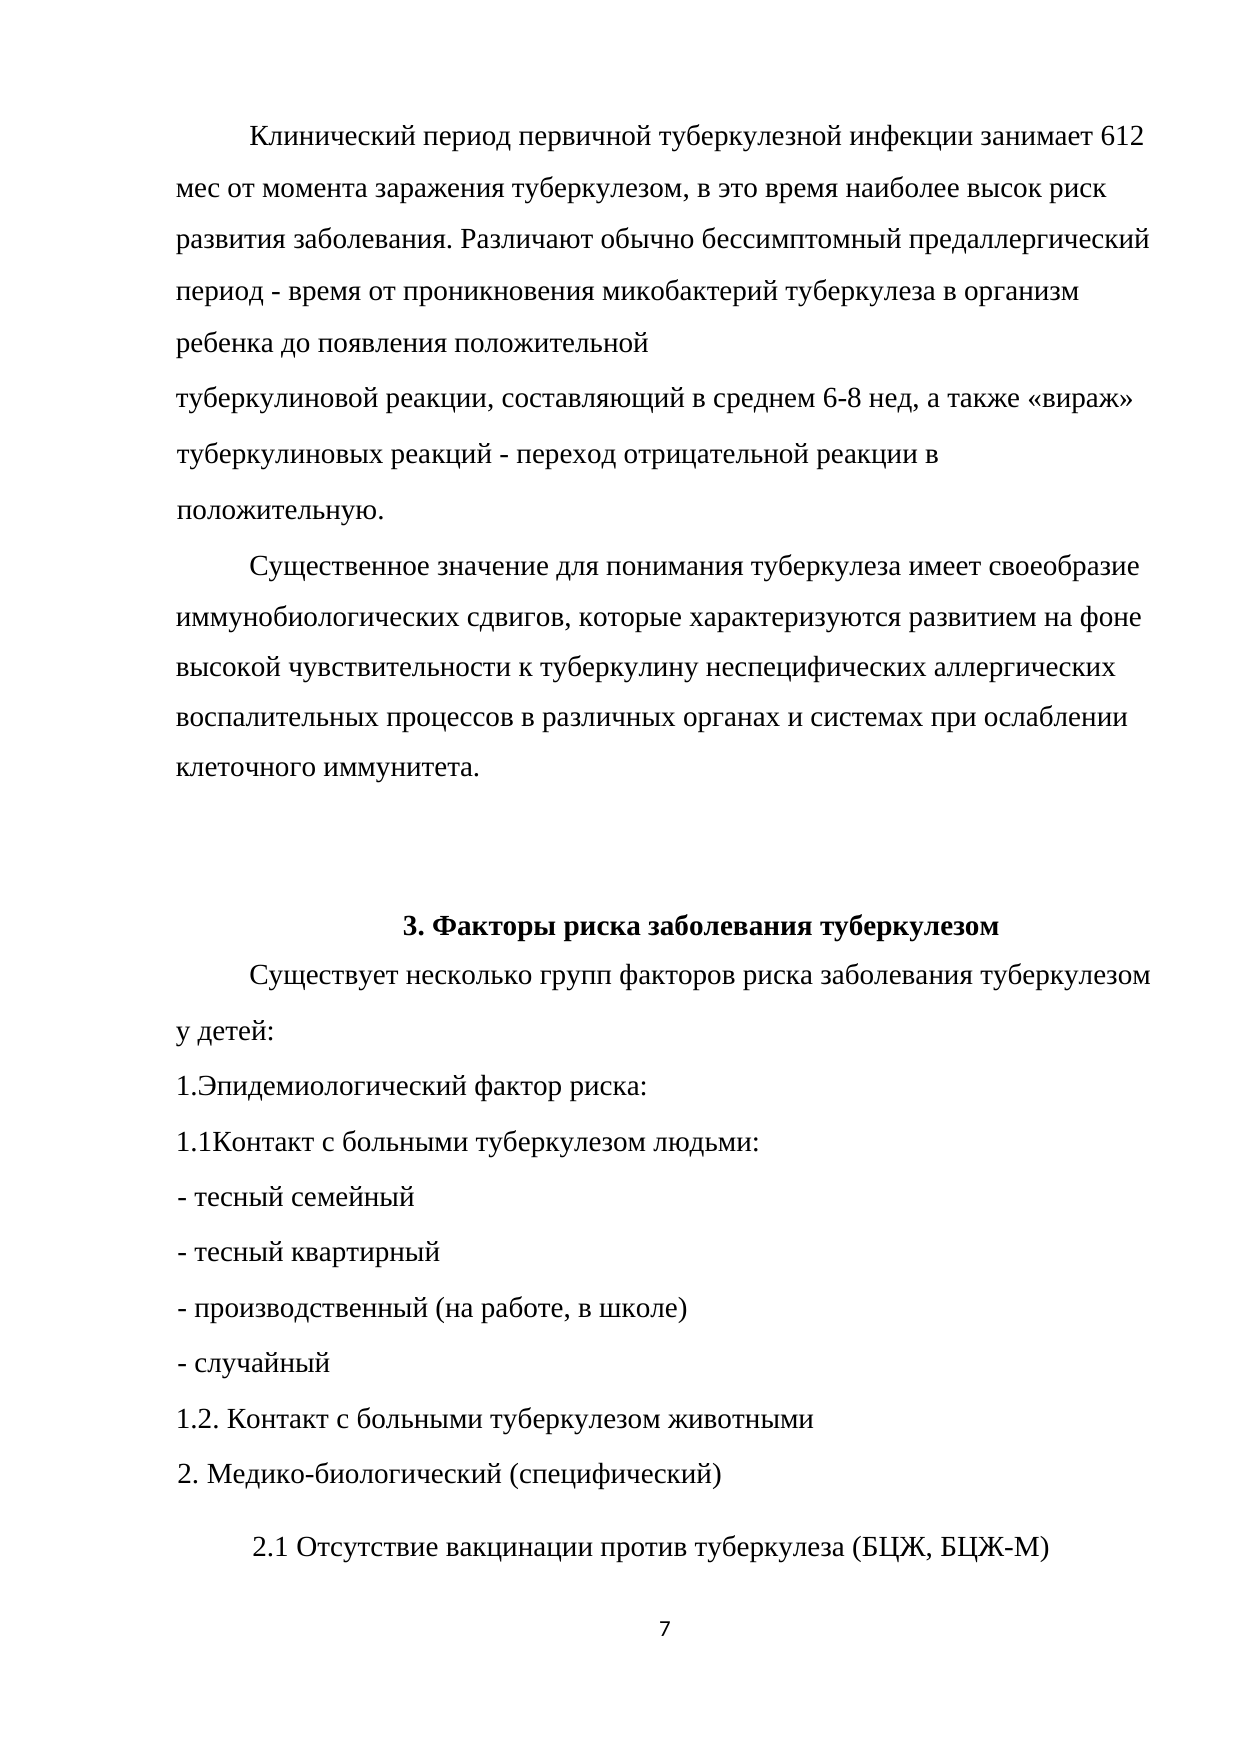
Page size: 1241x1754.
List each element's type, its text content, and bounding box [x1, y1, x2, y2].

text Существует несколько групп факторов риска заболевания туберкулезом у детей: [176, 957, 1152, 1046]
text туберкулиновой реакции, составляющий в среднем 6-8 нед, а также «вираж» туберкулиновых реакций - переход отрицательной реакции в положительную. [176, 380, 1152, 526]
text Клинический период первичной туберкулезной инфекции занимает 612 мес от момента заражения туберкулезом, в это время наиболее высок риск развития заболевания. Различают обычно бессимптомный предаллергический период - время от проникновения микобактерий туберкулеза в организм ребенка до появления положительной [176, 118, 1152, 358]
text Существенное значение для понимания туберкулеза имеет своеобразие иммунобиологических сдвигов, которые характеризуются развитием на фоне высокой чувствительности к туберкулину неспецифических аллергических воспалительных процессов в различных органах и системах при ослаблении клеточного иммунитета. [176, 548, 1152, 783]
list тесный квартирный [177, 1234, 1152, 1268]
list производственный (на работе, в школе) [177, 1290, 1152, 1324]
list тесный семейный [177, 1179, 1152, 1213]
list Медико-биологический (специфический) [177, 1457, 1152, 1490]
text 1.2. Контакт с больными туберкулезом животными [176, 1401, 1152, 1434]
list Отсутствие вакцинации против туберкулеза (БЦЖ, БЦЖ-М) [252, 1529, 1152, 1562]
text 1.Эпидемиологический фактор риска: [176, 1068, 1152, 1102]
list случайный [177, 1345, 1152, 1379]
text 1.1Контакт с больными туберкулезом людьми: [176, 1124, 1152, 1157]
subtitle 3. Факторы риска заболевания туберкулезом [403, 908, 1159, 941]
